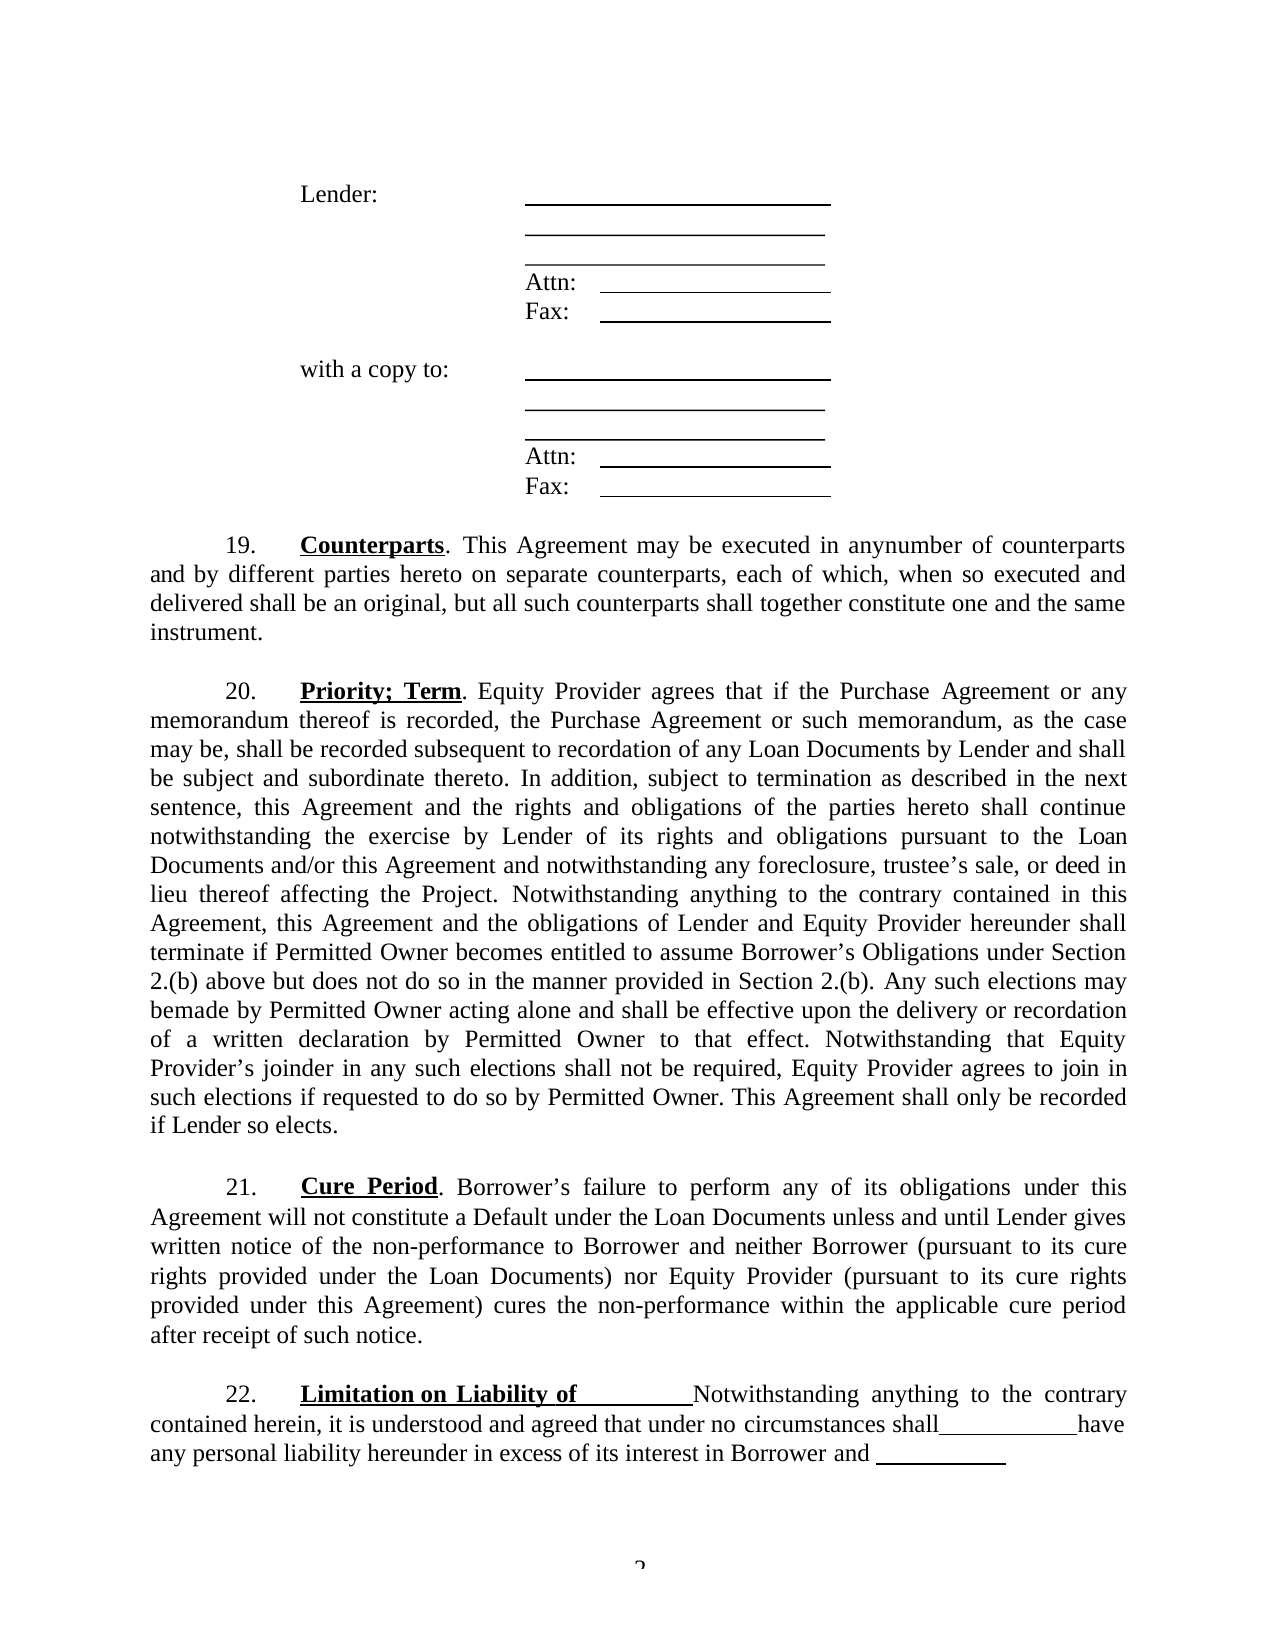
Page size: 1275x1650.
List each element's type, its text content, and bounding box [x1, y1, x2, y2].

text Attn: Fax: [525, 432, 831, 500]
text Lender: [300, 179, 1144, 208]
list Counterparts. This Agreement may be executed in anynumber of counterparts and by different parties hereto on separate counterparts, each of which, when so executed and delivered shall be an original, but all such counterparts shall together constitute one and the same instrument. [150, 530, 1126, 645]
text Attn: Fax: [525, 257, 831, 325]
list Priority; Term. Equity Provider agrees that if the Purchase Agreement or any memorandum thereof is recorded, the Purchase Agreement or such memorandum, as the case may be, shall be recorded subsequent to recordation of any Loan Documents by Lender and shall be subject and subordinate thereto. In addition, subject to termination as described in the next sentence, this Agreement and the rights and obligations of the parties hereto shall continue notwithstanding the exercise by Lender of its rights and obligations pursuant to the Loan Documents and/or this Agreement and notwithstanding any foreclosure, trustee’s sale, or deed in lieu thereof affecting the Project. Notwithstanding anything to the contrary contained in this Agreement, this Agreement and the obligations of Lender and Equity Provider hereunder shall terminate if Permitted Owner becomes entitled to assume Borrower’s Obligations under Section 2.(b) above but does not do so in the manner provided in Section 2.(b). Any such elections may bemade by Permitted Owner acting alone and shall be effective upon the delivery or recordation of a written declaration by Permitted Owner to that effect. Notwithstanding that Equity Provider’s joinder in any such elections shall not be required, Equity Provider agrees to join in such elections if requested to do so by Permitted Owner. This Agreement shall only be recorded if Lender so elects. [150, 676, 1127, 1139]
list Cure Period. Borrower’s failure to perform any of its obligations under this Agreement will not constitute a Default under the Loan Documents unless and until Lender gives written notice of the non-performance to Borrower and neither Borrower (pursuant to its cure rights provided under the Loan Documents) nor Equity Provider (pursuant to its cure rights provided under this Agreement) cures the non-performance within the applicable cure period after receipt of such notice. [150, 1171, 1127, 1349]
list Limitation on Liability of Notwithstanding anything to the contrary contained herein, it is understood and agreed that under no circumstances shall have any personal liability hereunder in excess of its interest in Borrower and [150, 1379, 1127, 1467]
text with a copy to: [300, 354, 1144, 383]
